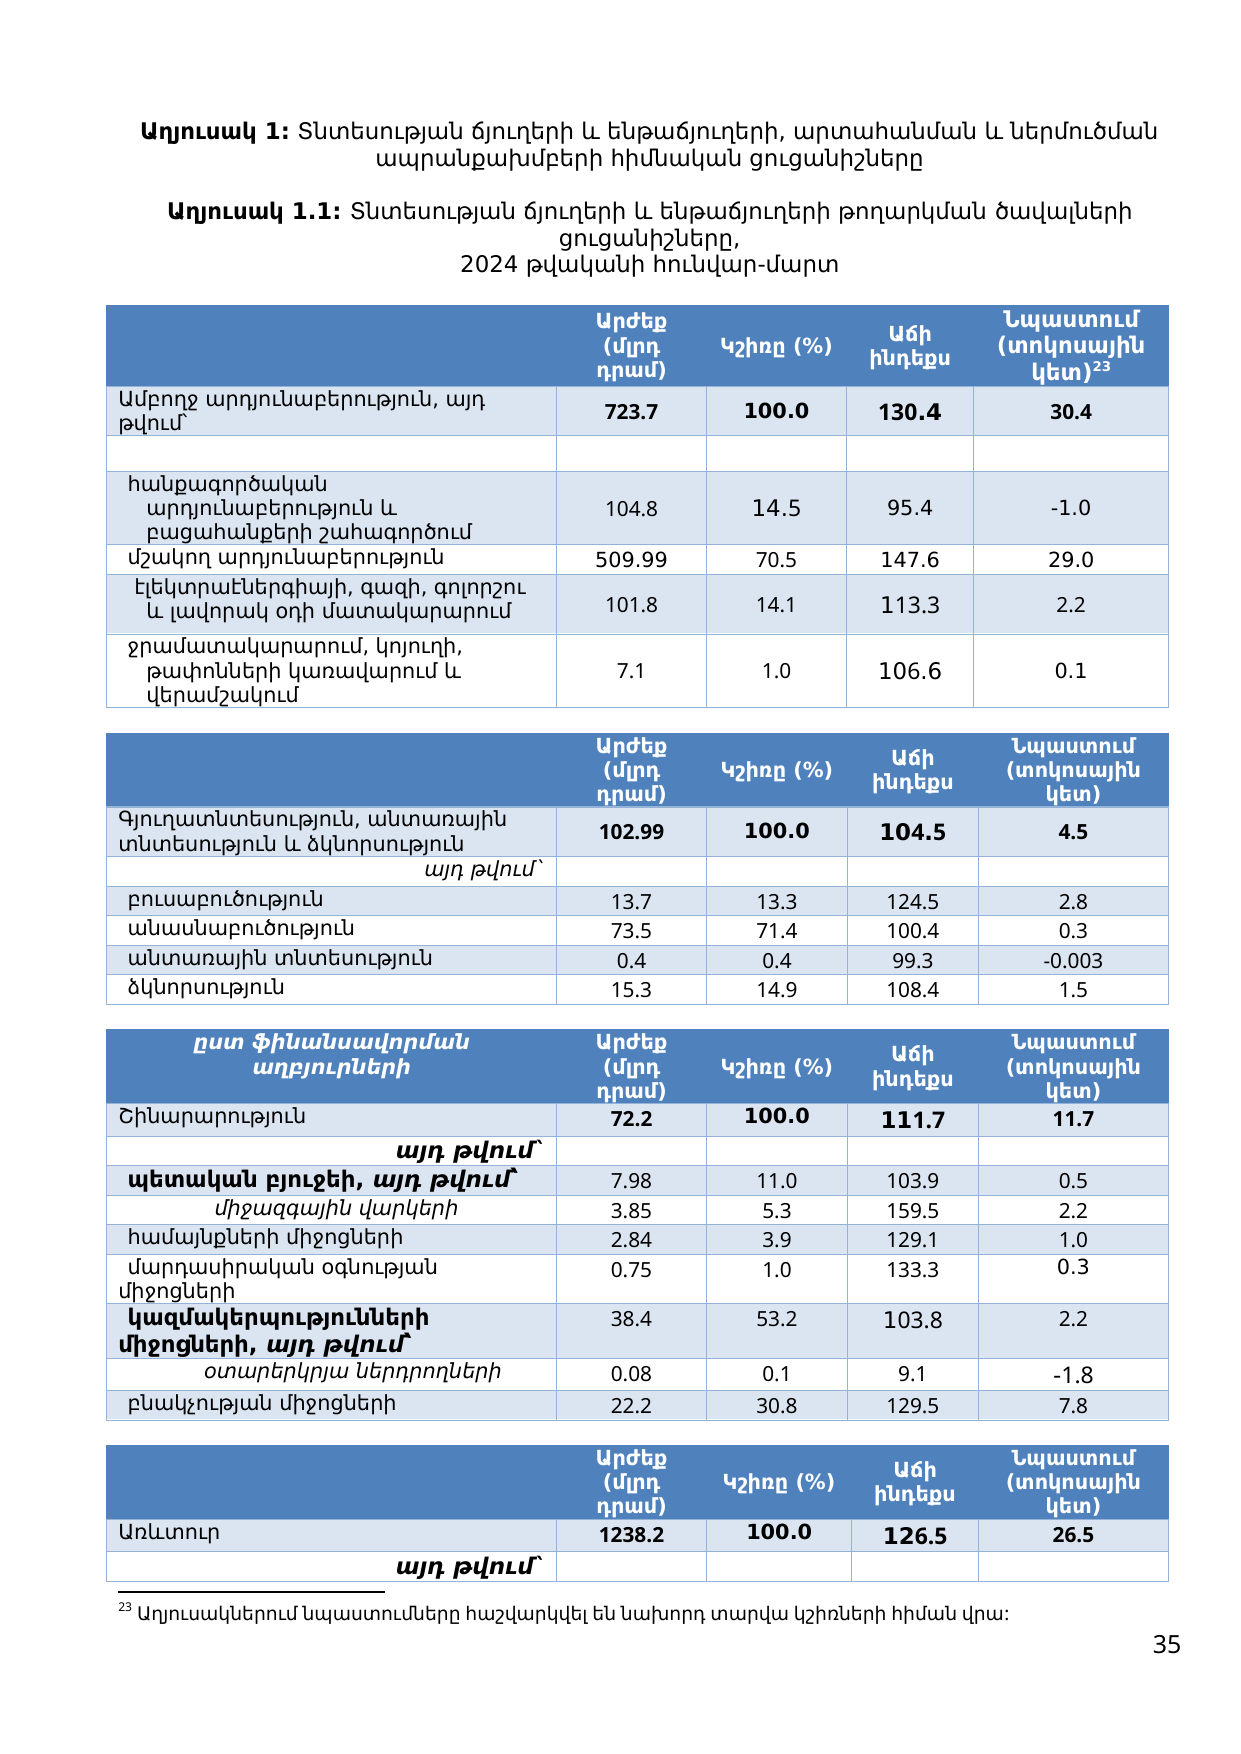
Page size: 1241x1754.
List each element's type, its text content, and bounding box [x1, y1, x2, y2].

table_header ըստ ֆինանսավորման աղբյուրների [107, 1030, 556, 1103]
table_cell 11.0 [707, 1166, 847, 1195]
table_cell համայնքների միջոցների [107, 1225, 556, 1254]
table_cell 38.4 [557, 1304, 706, 1358]
table_cell 1.0 [707, 635, 846, 707]
table_header Արժեք (մլրդ դրամ) [557, 306, 706, 386]
table_cell 103.9 [848, 1166, 978, 1195]
table_cell [847, 436, 973, 471]
table_cell անտառային տնտեսություն [107, 946, 556, 974]
table_cell 101.8 [557, 575, 706, 633]
table_cell 9.1 [848, 1359, 978, 1390]
table_cell 111.7 [848, 1104, 978, 1136]
table_cell 26.5 [979, 1520, 1168, 1551]
table_cell 104.5 [848, 808, 978, 856]
table_cell միջազգային վարկերի [107, 1196, 556, 1224]
table_header Նպաստում (տոկոսային կետ) [979, 734, 1168, 806]
table_cell 509.99 [557, 545, 706, 574]
table_cell 13.3 [707, 887, 847, 915]
table_header Կշիռը (%) [707, 306, 846, 386]
table_cell ջրամատակարարում, կոյուղի, թափոնների կառավարում և վերամշակում [107, 635, 556, 707]
table_cell [557, 436, 706, 471]
table_cell [979, 1552, 1168, 1581]
table_cell -1.8 [979, 1359, 1168, 1390]
table_cell 53.2 [707, 1304, 847, 1358]
table_header [107, 1446, 556, 1519]
table_header Արժեք (մլրդ դրամ) [557, 734, 706, 806]
table_cell 30.4 [974, 387, 1168, 435]
table_cell -0.003 [979, 946, 1168, 974]
table_header Աճի ինդեքս [852, 1446, 978, 1519]
table_cell 22.2 [557, 1391, 706, 1419]
table_header Աճի ինդեքս [847, 306, 973, 386]
table_cell 102.99 [557, 808, 706, 856]
text Աղյուսակ 1.1: Տնտեսության ճյուղերի և ենթաճյուղերի թողարկման ծավալների ցուցանիշները, [118, 198, 1181, 251]
table_cell [557, 1137, 706, 1165]
table_cell [707, 857, 847, 886]
table_cell [107, 436, 556, 471]
table_cell 129.1 [848, 1225, 978, 1254]
table_cell 723.7 [557, 387, 706, 435]
table_cell [974, 436, 1168, 471]
table_cell 14.5 [707, 472, 846, 544]
table_cell 100.4 [848, 916, 978, 945]
text Աղյուսակ 1: Տնտեսության ճյուղերի և ենթաճյուղերի, արտահանման և ներմուծման ապրանքախմբերի հիմնական ցուցանիշները [118, 118, 1181, 171]
table_cell 2.84 [557, 1225, 706, 1254]
table_cell Շինարարություն [107, 1104, 556, 1136]
table_cell այդ թվում` [107, 1552, 556, 1581]
table_cell 100.0 [707, 387, 846, 435]
table_cell 95.4 [847, 472, 973, 544]
table_cell 2.2 [974, 575, 1168, 633]
table_header Արժեք (մլրդ դրամ) [557, 1030, 706, 1103]
table_header Արժեք (մլրդ դրամ) [557, 1446, 706, 1519]
table_cell [707, 1552, 851, 1581]
table_cell [852, 1552, 978, 1581]
table_cell 0.4 [557, 946, 706, 974]
table_cell 2.8 [979, 887, 1168, 915]
table_cell 0.75 [557, 1255, 706, 1303]
table_cell անասնաբուծություն [107, 916, 556, 945]
table_cell 104.8 [557, 472, 706, 544]
table_cell [707, 436, 846, 471]
table_cell մարդասիրական օգնության միջոցների [107, 1255, 556, 1303]
table_header Նպաստում (տոկոսային կետ) [979, 1030, 1168, 1103]
table_cell [848, 1137, 978, 1165]
table_cell 0.08 [557, 1359, 706, 1390]
table_cell 100.0 [707, 808, 847, 856]
table_cell 7.98 [557, 1166, 706, 1195]
table_cell 130.4 [847, 387, 973, 435]
table_cell 1.0 [979, 1225, 1168, 1254]
table_cell 0.4 [707, 946, 847, 974]
table_cell 14.1 [707, 575, 846, 633]
text 2024 թվականի հունվար-մարտ [118, 251, 1181, 278]
table_cell 124.5 [848, 887, 978, 915]
table_cell 159.5 [848, 1196, 978, 1224]
table_cell պետական բյուջեի, այդ թվում՝ [107, 1166, 556, 1195]
table_cell 1238.2 [557, 1520, 706, 1551]
table_cell 147.6 [847, 545, 973, 574]
table_cell 108.4 [848, 975, 978, 1004]
table_cell 100.0 [707, 1104, 847, 1136]
table_cell այդ թվում` [107, 1137, 556, 1165]
table_cell 73.5 [557, 916, 706, 945]
table_header [107, 734, 556, 806]
table_cell 4.5 [979, 808, 1168, 856]
table_cell 30.8 [707, 1391, 847, 1419]
table_cell մշակող արդյունաբերություն [107, 545, 556, 574]
table_cell 129.5 [848, 1391, 978, 1419]
table_cell 133.3 [848, 1255, 978, 1303]
table_cell -1.0 [974, 472, 1168, 544]
table_cell 0.1 [974, 635, 1168, 707]
table_cell 103.8 [848, 1304, 978, 1358]
table_cell 7.1 [557, 635, 706, 707]
table_cell 29.0 [974, 545, 1168, 574]
table_cell 72.2 [557, 1104, 706, 1136]
table_cell Ամբողջ արդյունաբերություն, այդ թվում՝ [107, 387, 556, 435]
table_cell Գյուղատնտեսություն, անտառային տնտեսություն և ձկնորսություն [107, 808, 556, 856]
table_cell [979, 857, 1168, 886]
table_header Կշիռը (%) [707, 1030, 847, 1103]
table_cell Առևտուր [107, 1520, 556, 1551]
table_cell 3.85 [557, 1196, 706, 1224]
table_cell 126.5 [852, 1520, 978, 1551]
table_cell [979, 1137, 1168, 1165]
table_header Աճի ինդեքս [848, 1030, 978, 1103]
table_header Նպաստում (տոկոսային կետ) [979, 1446, 1168, 1519]
table_cell 0.3 [979, 916, 1168, 945]
table_cell 71.4 [707, 916, 847, 945]
table_cell 0.3 [979, 1255, 1168, 1303]
table_header Աճի ինդեքս [848, 734, 978, 806]
table_cell 13.7 [557, 887, 706, 915]
table_cell բուսաբուծություն [107, 887, 556, 915]
table_cell 100.0 [707, 1520, 851, 1551]
table_header Նպաստում (տոկոսային կետ) [974, 306, 1168, 386]
table_header Կշիռը (%) [707, 734, 847, 806]
table_cell այդ թվում` [107, 857, 556, 886]
table_cell 11.7 [979, 1104, 1168, 1136]
table_header [107, 306, 556, 386]
table_cell 2.2 [979, 1304, 1168, 1358]
table_cell 3.9 [707, 1225, 847, 1254]
table_cell 1.0 [707, 1255, 847, 1303]
table_cell 106.6 [847, 635, 973, 707]
table_cell 0.1 [707, 1359, 847, 1390]
table_cell 14.9 [707, 975, 847, 1004]
table_cell 70.5 [707, 545, 846, 574]
table_header Կշիռը (%) [707, 1446, 851, 1519]
table_cell 0.5 [979, 1166, 1168, 1195]
table_cell 113.3 [847, 575, 973, 633]
table_cell կազմակերպությունների միջոցների, այդ թվում՝ [107, 1304, 556, 1358]
table_cell էլեկտրաէներգիայի, գազի, գոլորշու և լավորակ օդի մատակարարում [107, 575, 556, 633]
table_cell ձկնորսություն [107, 975, 556, 1004]
table_cell օտարերկրյա ներդրողների [107, 1359, 556, 1390]
table_cell 5.3 [707, 1196, 847, 1224]
table_cell 2.2 [979, 1196, 1168, 1224]
table_cell հանքագործական արդյունաբերություն և բացահանքերի շահագործում [107, 472, 556, 544]
table_cell [557, 1552, 706, 1581]
table_cell [848, 857, 978, 886]
table_cell 7.8 [979, 1391, 1168, 1419]
table_cell 99.3 [848, 946, 978, 974]
table_cell [707, 1137, 847, 1165]
table_cell 15.3 [557, 975, 706, 1004]
table_cell բնակչության միջոցների [107, 1391, 556, 1419]
table_cell 1.5 [979, 975, 1168, 1004]
table_cell [557, 857, 706, 886]
